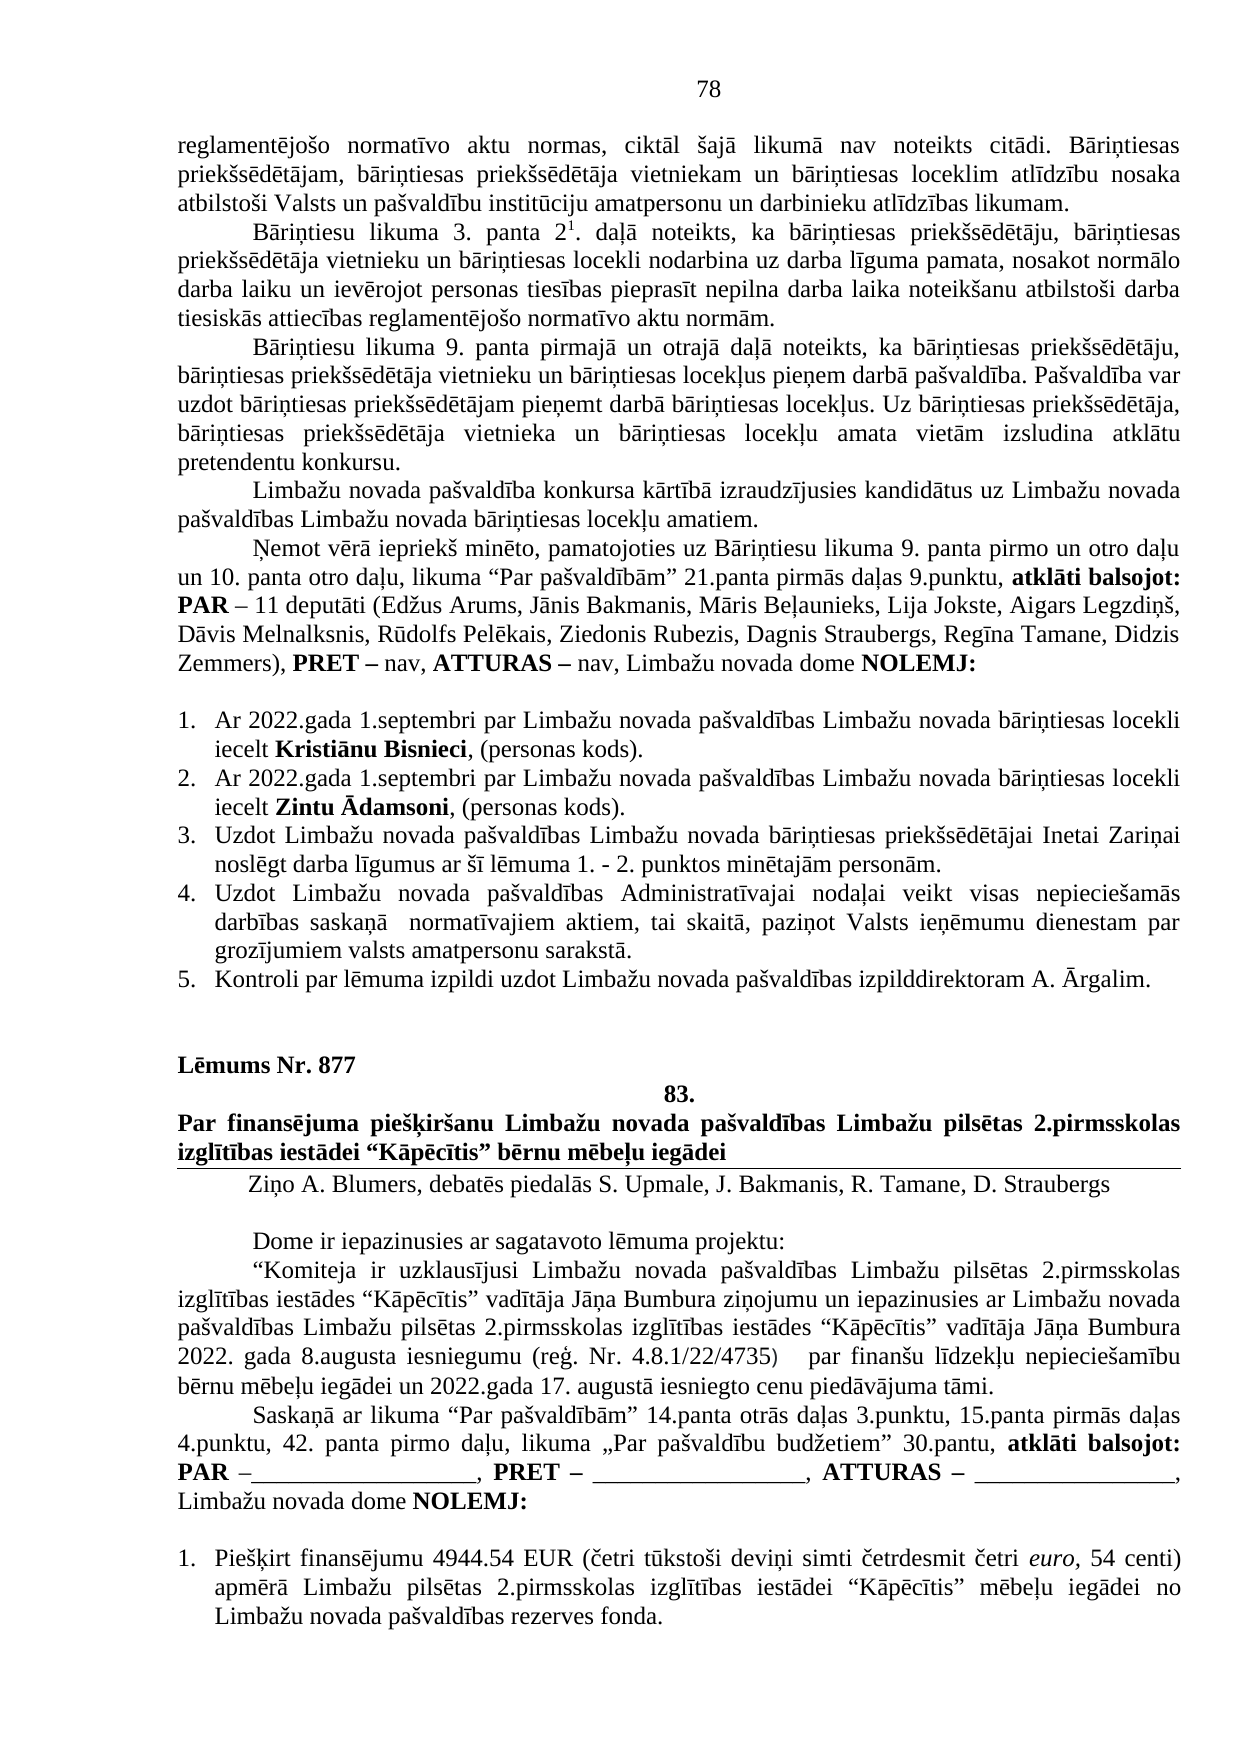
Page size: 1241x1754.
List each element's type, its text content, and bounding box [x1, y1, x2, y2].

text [177, 131, 1181, 217]
text 83. [177, 1079, 1181, 1108]
text Par finansējuma piešķiršanu Limbažu novada pašvaldības Limbažu pilsētas 2.pirmsskolas izglītības iestādei “Kāpēcītis” bērnu mēbeļu iegādei [177, 1108, 1181, 1168]
list Ar 2022.gada 1.septembri par Limbažu novada pašvaldības Limbažu novada bāriņtiesas locekli iecelt Zintu Ādamsoni, (personas kods). [177, 763, 1181, 821]
list Kontroli par lēmuma izpildi uzdot Limbažu novada pašvaldības izpilddirektoram A. Ārgalim. [177, 964, 1181, 993]
list Uzdot Limbažu novada pašvaldības Administratīvajai nodaļai veikt visas nepieciešamās darbības saskaņā normatīvajiem aktiem, tai skaitā, paziņot Valsts ieņēmumu dienestam par grozījumiem valsts amatpersonu sarakstā. [177, 878, 1181, 964]
text Lēmums Nr. 877 [177, 1051, 1181, 1079]
list Ar 2022.gada 1.septembri par Limbažu novada pašvaldības Limbažu novada bāriņtiesas locekli iecelt Kristiānu Bisnieci, (personas kods). [177, 706, 1181, 763]
text Ņemot vērā iepriekš minēto, pamatojoties uz Bāriņtiesu likuma 9. panta pirmo un otro daļu un 10. panta otro daļu, likuma “Par pašvaldībām” 21.panta pirmās daļas 9.punktu, atklāti balsojot: PAR – 11 deputāti (Edžus Arums, Jānis Bakmanis, Māris Beļaunieks, Lija Jokste, Aigars Legzdiņš, Dāvis Melnalksnis, Rūdolfs Pelēkais, Ziedonis Rubezis, Dagnis Straubergs, Regīna Tamane, Didzis Zemmers), PRET – nav, ATTURAS – nav, Limbažu novada dome NOLEMJ: [177, 533, 1181, 677]
text Limbažu novada pašvaldība konkursa kārtībā izraudzījusies kandidātus uz Limbažu novada pašvaldības Limbažu novada bāriņtiesas locekļu amatiem. [177, 476, 1181, 533]
text Saskaņā ar likuma “Par pašvaldībām” 14.panta otrās daļas 3.punktu, 15.panta pirmās daļas 4.punktu, 42. panta pirmo daļu, likuma „Par pašvaldību budžetiem” 30.pantu, atklāti balsojot: PAR –__________________, PRET – _________________, ATTURAS – ________________, Limbažu novada dome NOLEMJ: [177, 1400, 1181, 1515]
text Ziņo A. Blumers, debatēs piedalās S. Upmale, J. Bakmanis, R. Tamane, D. Straubergs [177, 1169, 1181, 1197]
text Dome ir iepazinusies ar sagatavoto lēmuma projektu: [177, 1226, 1181, 1255]
list Uzdot Limbažu novada pašvaldības Limbažu novada bāriņtiesas priekšsēdētājai Inetai Zariņai noslēgt darba līgumus ar šī lēmuma 1. - 2. punktos minētajām personām. [177, 821, 1181, 878]
text Bāriņtiesu likuma 9. panta pirmajā un otrajā daļā noteikts, ka bāriņtiesas priekšsēdētāju, bāriņtiesas priekšsēdētāja vietnieku un bāriņtiesas locekļus pieņem darbā pašvaldība. Pašvaldība var uzdot bāriņtiesas priekšsēdētājam pieņemt darbā bāriņtiesas locekļus. Uz bāriņtiesas priekšsēdētāja, bāriņtiesas priekšsēdētāja vietnieka un bāriņtiesas locekļu amata vietām izsludina atklātu pretendentu konkursu. [177, 332, 1181, 476]
text “Komiteja ir uzklausījusi Limbažu novada pašvaldības Limbažu pilsētas 2.pirmsskolas izglītības iestādes “Kāpēcītis” vadītāja Jāņa Bumbura ziņojumu un iepazinusies ar Limbažu novada pašvaldības Limbažu pilsētas 2.pirmsskolas izglītības iestādes “Kāpēcītis” vadītāja Jāņa Bumbura 2022. gada 8.augusta iesniegumu (reģ. Nr. 4.8.1/22/4735) par finanšu līdzekļu nepieciešamību bērnu mēbeļu iegādei un 2022.gada 17. augustā iesniegto cenu piedāvājuma tāmi. [177, 1255, 1181, 1400]
list Piešķirt finansējumu 4944.54 EUR (četri tūkstoši deviņi simti četrdesmit četri euro, 54 centi) apmērā Limbažu pilsētas 2.pirmsskolas izglītības iestādei “Kāpēcītis” mēbeļu iegādei no Limbažu novada pašvaldības rezerves fonda. [177, 1543, 1181, 1630]
text Bāriņtiesu likuma 3. panta 21. daļā noteikts, ka bāriņtiesas priekšsēdētāju, bāriņtiesas priekšsēdētāja vietnieku un bāriņtiesas locekli nodarbina uz darba līguma pamata, nosakot normālo darba laiku un ievērojot personas tiesības pieprasīt nepilna darba laika noteikšanu atbilstoši darba tiesiskās attiecības reglamentējošo normatīvo aktu normām. [177, 217, 1181, 332]
